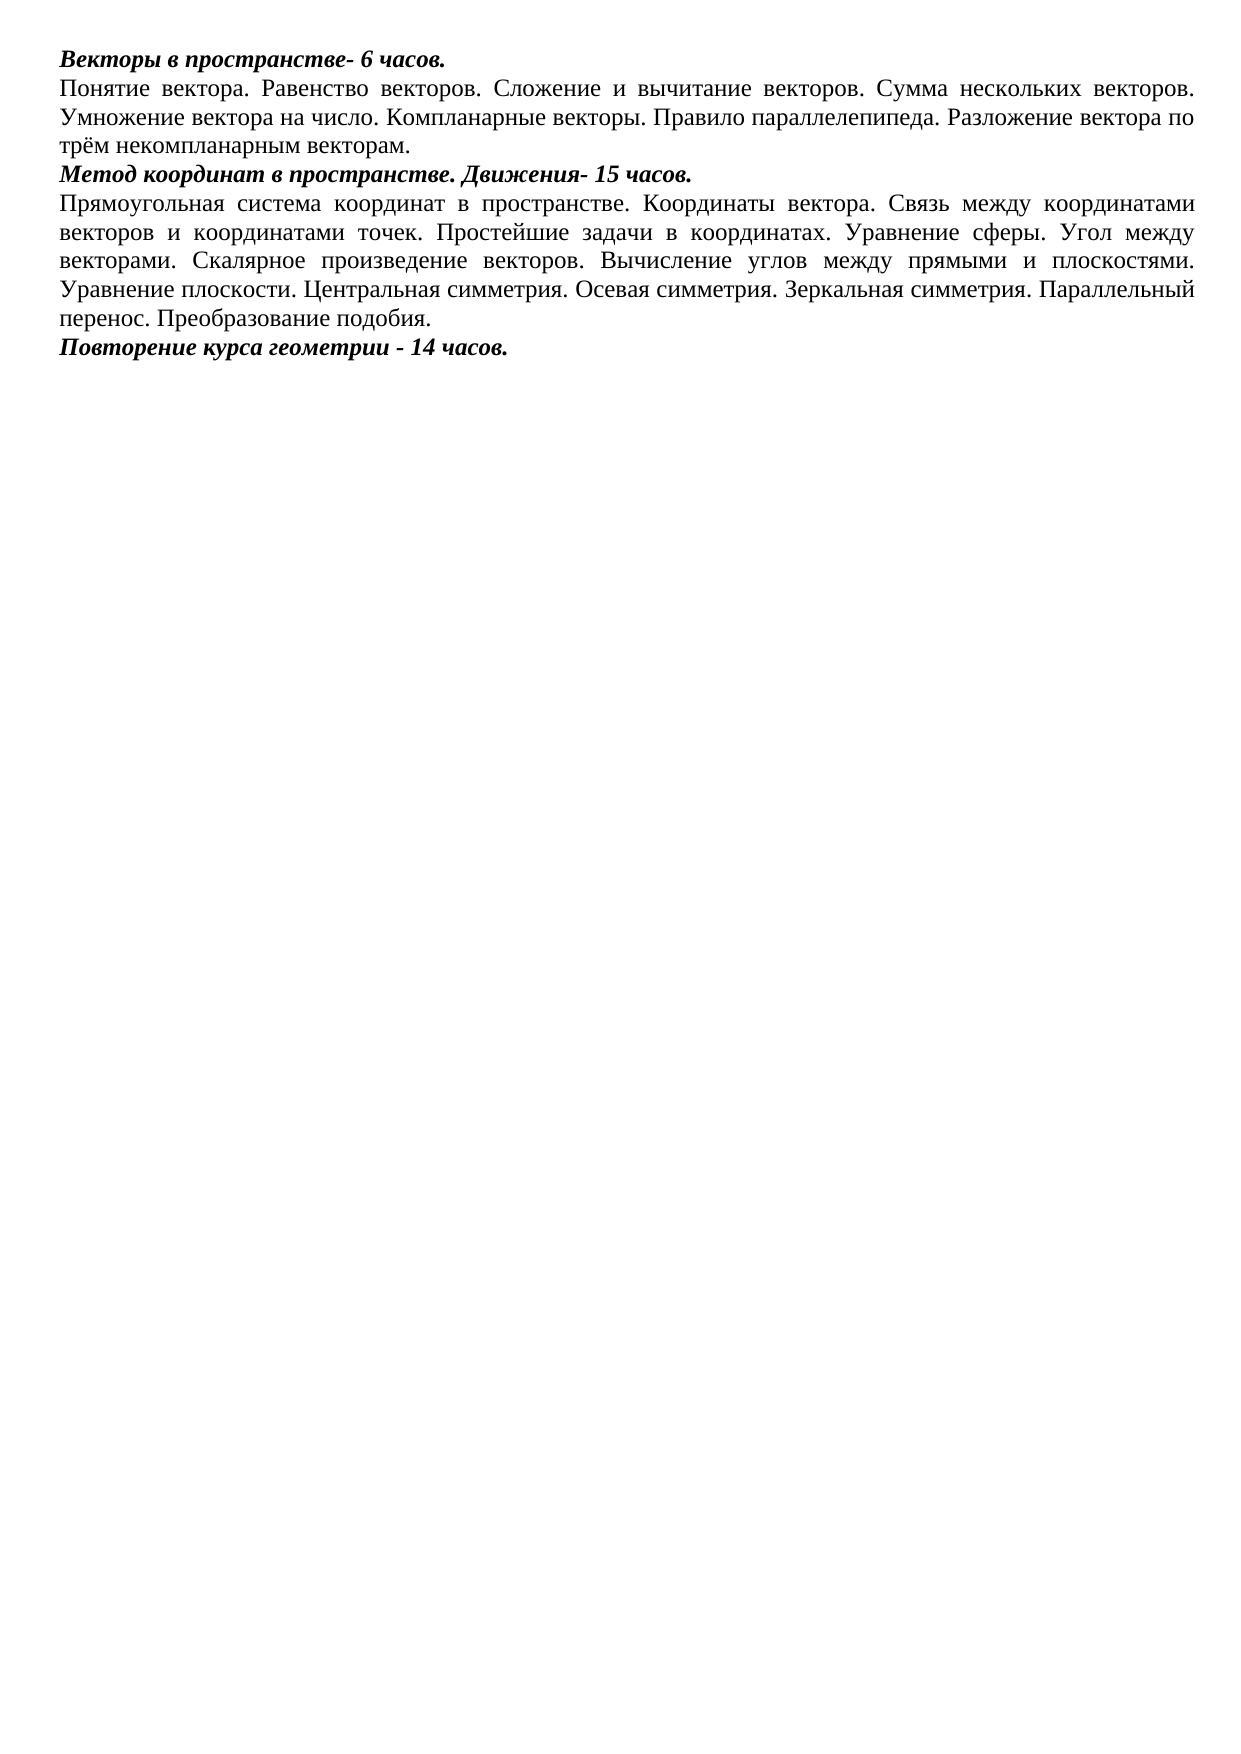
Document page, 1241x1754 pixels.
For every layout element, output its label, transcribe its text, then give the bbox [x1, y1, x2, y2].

list Повторение курса геометрии - 14 часов. [59, 332, 1196, 361]
list Метод координат в пространстве. Движения- 15 часов. [59, 159, 1196, 188]
list Понятие вектора. Равенство векторов. Сложение и вычитание векторов. Сумма нескольких векторов. Умножение вектора на число. Компланарные векторы. Правило параллелепипеда. Разложение вектора по трём некомпланарным векторам. [59, 73, 1196, 159]
list Прямоугольная система координат в пространстве. Координаты вектора. Связь между координатами векторов и координатами точек. Простейшие задачи в координатах. Уравнение сферы. Угол между векторами. Скалярное произведение векторов. Вычисление углов между прямыми и плоскостями. Уравнение плоскости. Центральная симметрия. Осевая симметрия. Зеркальная симметрия. Параллельный перенос. Преобразование подобия. [59, 188, 1196, 332]
list Векторы в пространстве- 6 часов. [59, 44, 1196, 73]
